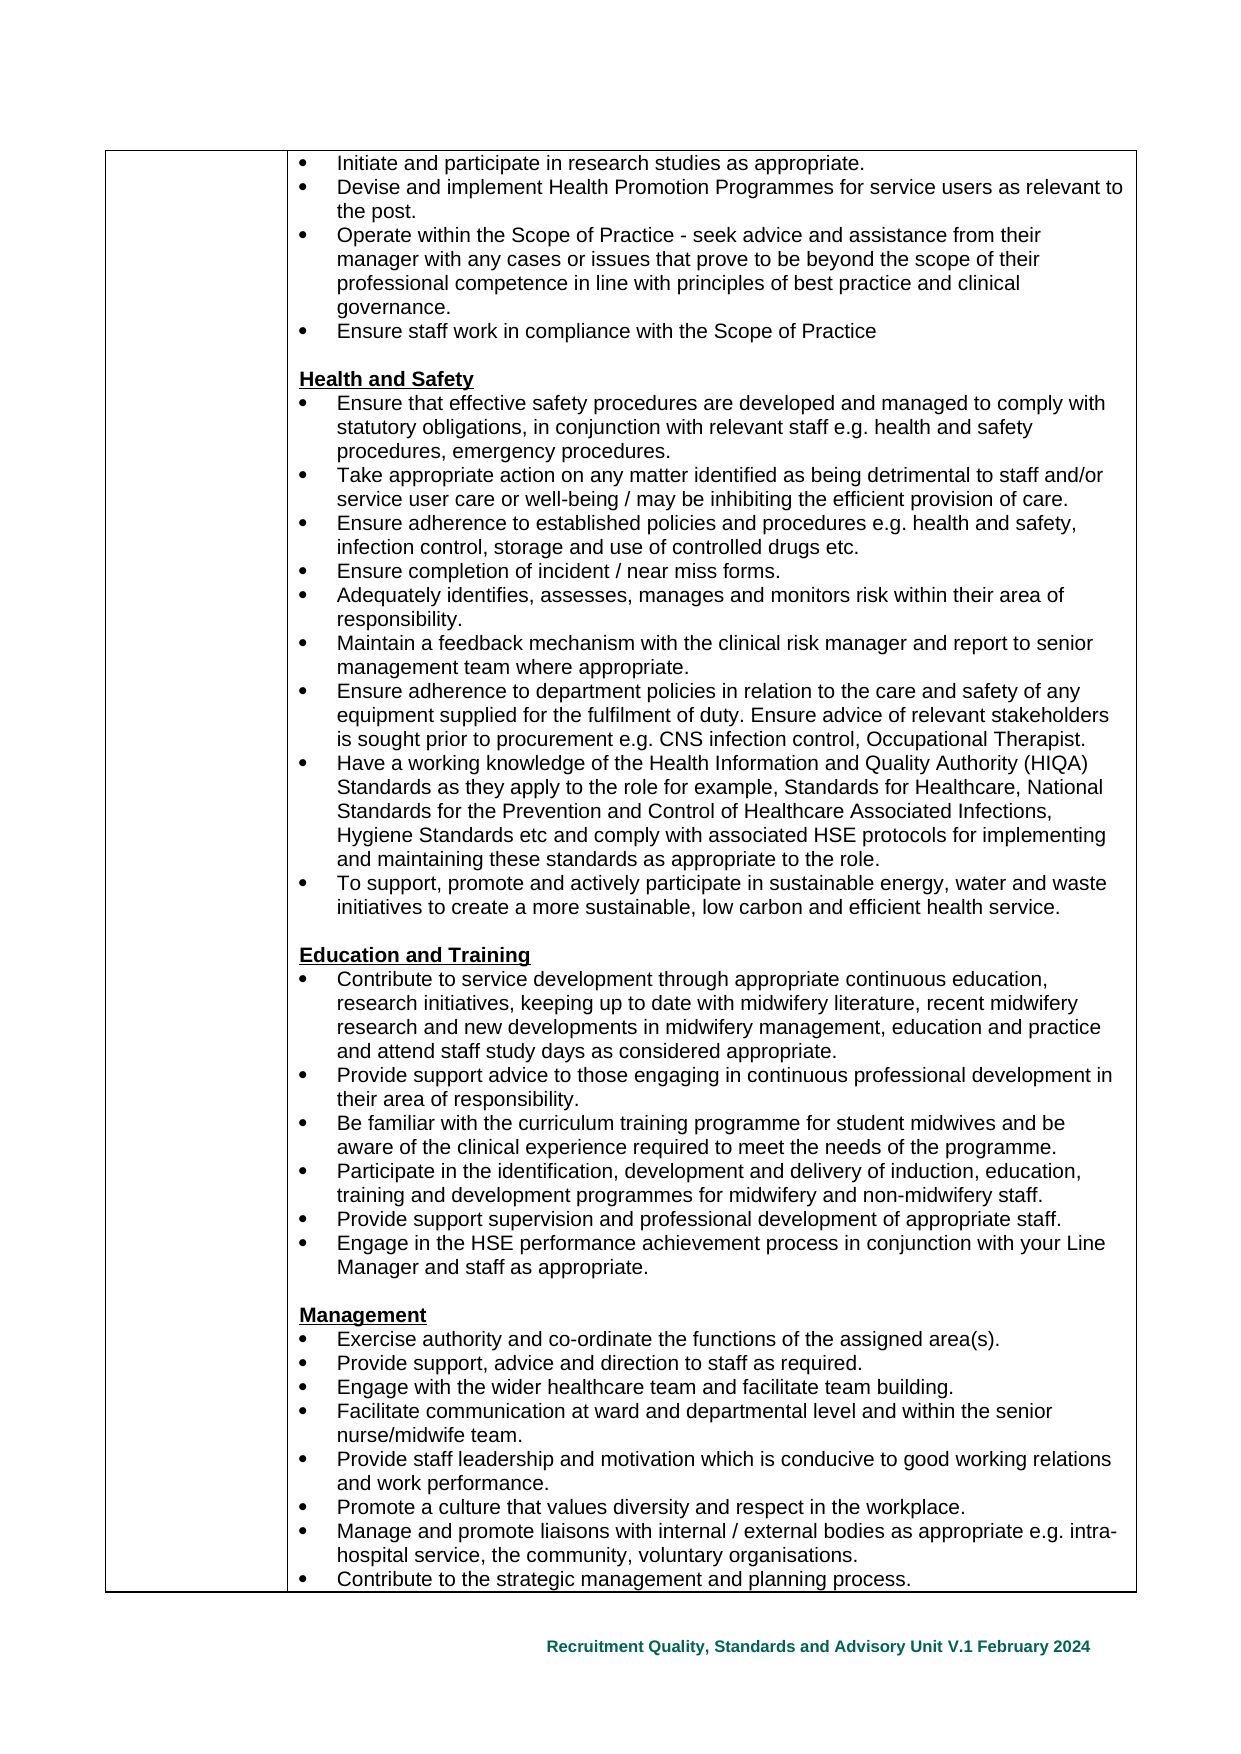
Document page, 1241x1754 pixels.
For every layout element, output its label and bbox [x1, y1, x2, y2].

table_cell [106, 151, 287, 1591]
table_cell [288, 151, 1136, 1591]
